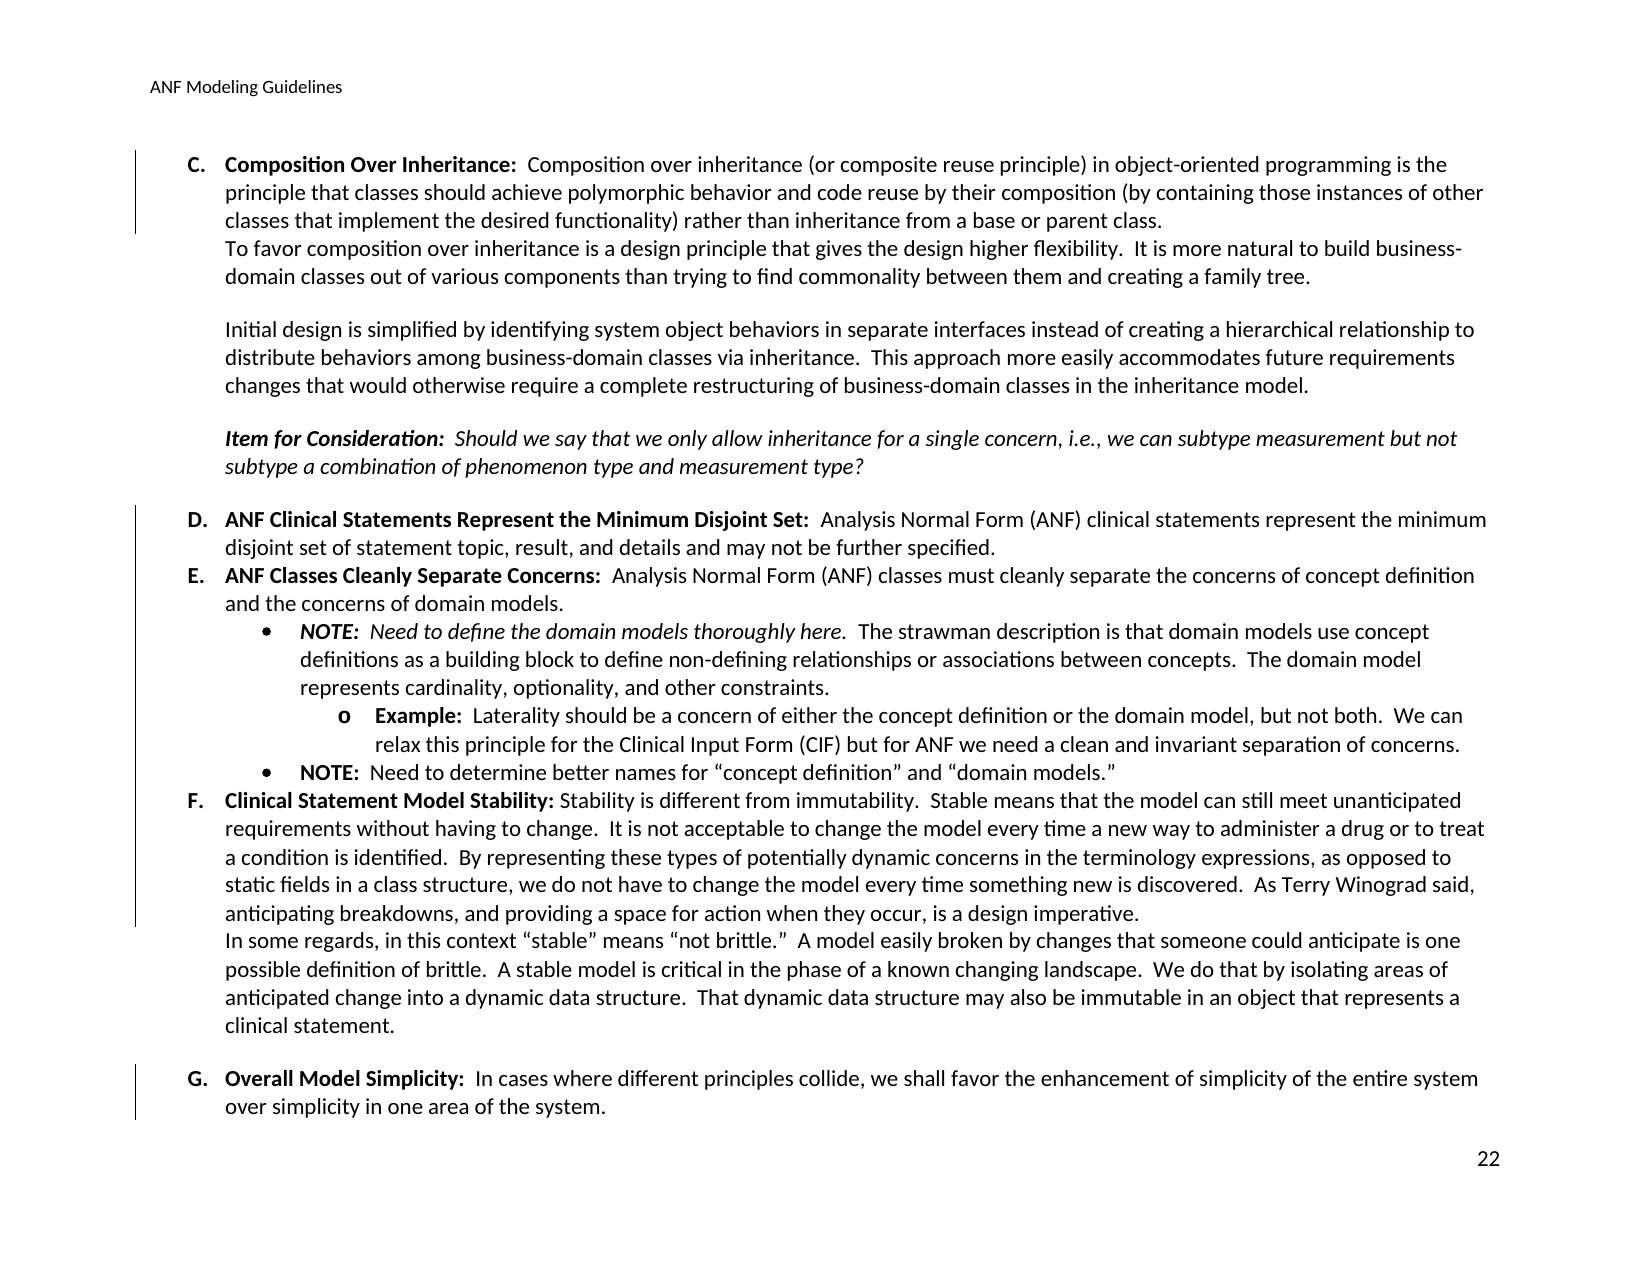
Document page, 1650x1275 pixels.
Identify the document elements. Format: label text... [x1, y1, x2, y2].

list ANF Classes Cleanly Separate Concerns: Analysis Normal Form (ANF) classes must cleanly separate the concerns of concept definition and the concerns of domain models. [187, 561, 1500, 617]
text In some regards, in this context “stable” means “not brittle.” A model easily broken by changes that someone could anticipate is one possible definition of brittle. A stable model is critical in the phase of a known changing landscape. We do that by isolating areas of anticipated change into a dynamic data structure. That dynamic data structure may also be immutable in an object that represents a clinical statement. [225, 927, 1500, 1039]
list Clinical Statement Model Stability: Stability is different from immutability. Stable means that the model can still meet unanticipated requirements without having to change. It is not acceptable to change the model every time a new way to administer a drug or to treat a condition is identified. By representing these types of potentially dynamic concerns in the terminology expressions, as opposed to static fields in a class structure, we do not have to change the model every time something new is discovered. As Terry Winograd said, anticipating breakdowns, and providing a space for action when they occur, is a design imperative. [187, 787, 1500, 927]
list Example: Laterality should be a concern of either the concept definition or the domain model, but not both. We can relax this principle for the Clinical Input Form (CIF) but for ANF we need a clean and invariant separation of concerns. [337, 701, 1500, 758]
list Overall Model Simplicity: In cases where different principles collide, we shall favor the enhancement of simplicity of the entire system over simplicity in one area of the system. [187, 1064, 1500, 1120]
list NOTE: Need to determine better names for “concept definition” and “domain models.” [262, 758, 1500, 787]
list Composition Over Inheritance: Composition over inheritance (or composite reuse principle) in object-oriented programming is the principle that classes should achieve polymorphic behavior and code reuse by their composition (by containing those instances of other classes that implement the desired functionality) rather than inheritance from a base or parent class. [187, 150, 1500, 234]
list ANF Clinical Statements Represent the Minimum Disjoint Set: Analysis Normal Form (ANF) clinical statements represent the minimum disjoint set of statement topic, result, and details and may not be further specified. [187, 505, 1500, 561]
text To favor composition over inheritance is a design principle that gives the design higher flexibility. It is more natural to build business-domain classes out of various components than trying to find commonality between them and creating a family tree. [225, 234, 1500, 290]
list NOTE: Need to define the domain models thoroughly here. The strawman description is that domain models use concept definitions as a building block to define non-defining relationships or associations between concepts. The domain model represents cardinality, optionality, and other constraints. [262, 617, 1500, 701]
text Item for Consideration: Should we say that we only allow inheritance for a single concern, i.e., we can subtype measurement but not subtype a combination of phenomenon type and measurement type? [225, 424, 1500, 480]
text Initial design is simplified by identifying system object behaviors in separate interfaces instead of creating a hierarchical relationship to distribute behaviors among business-domain classes via inheritance. This approach more easily accommodates future requirements changes that would otherwise require a complete restructuring of business-domain classes in the inheritance model. [225, 315, 1500, 399]
